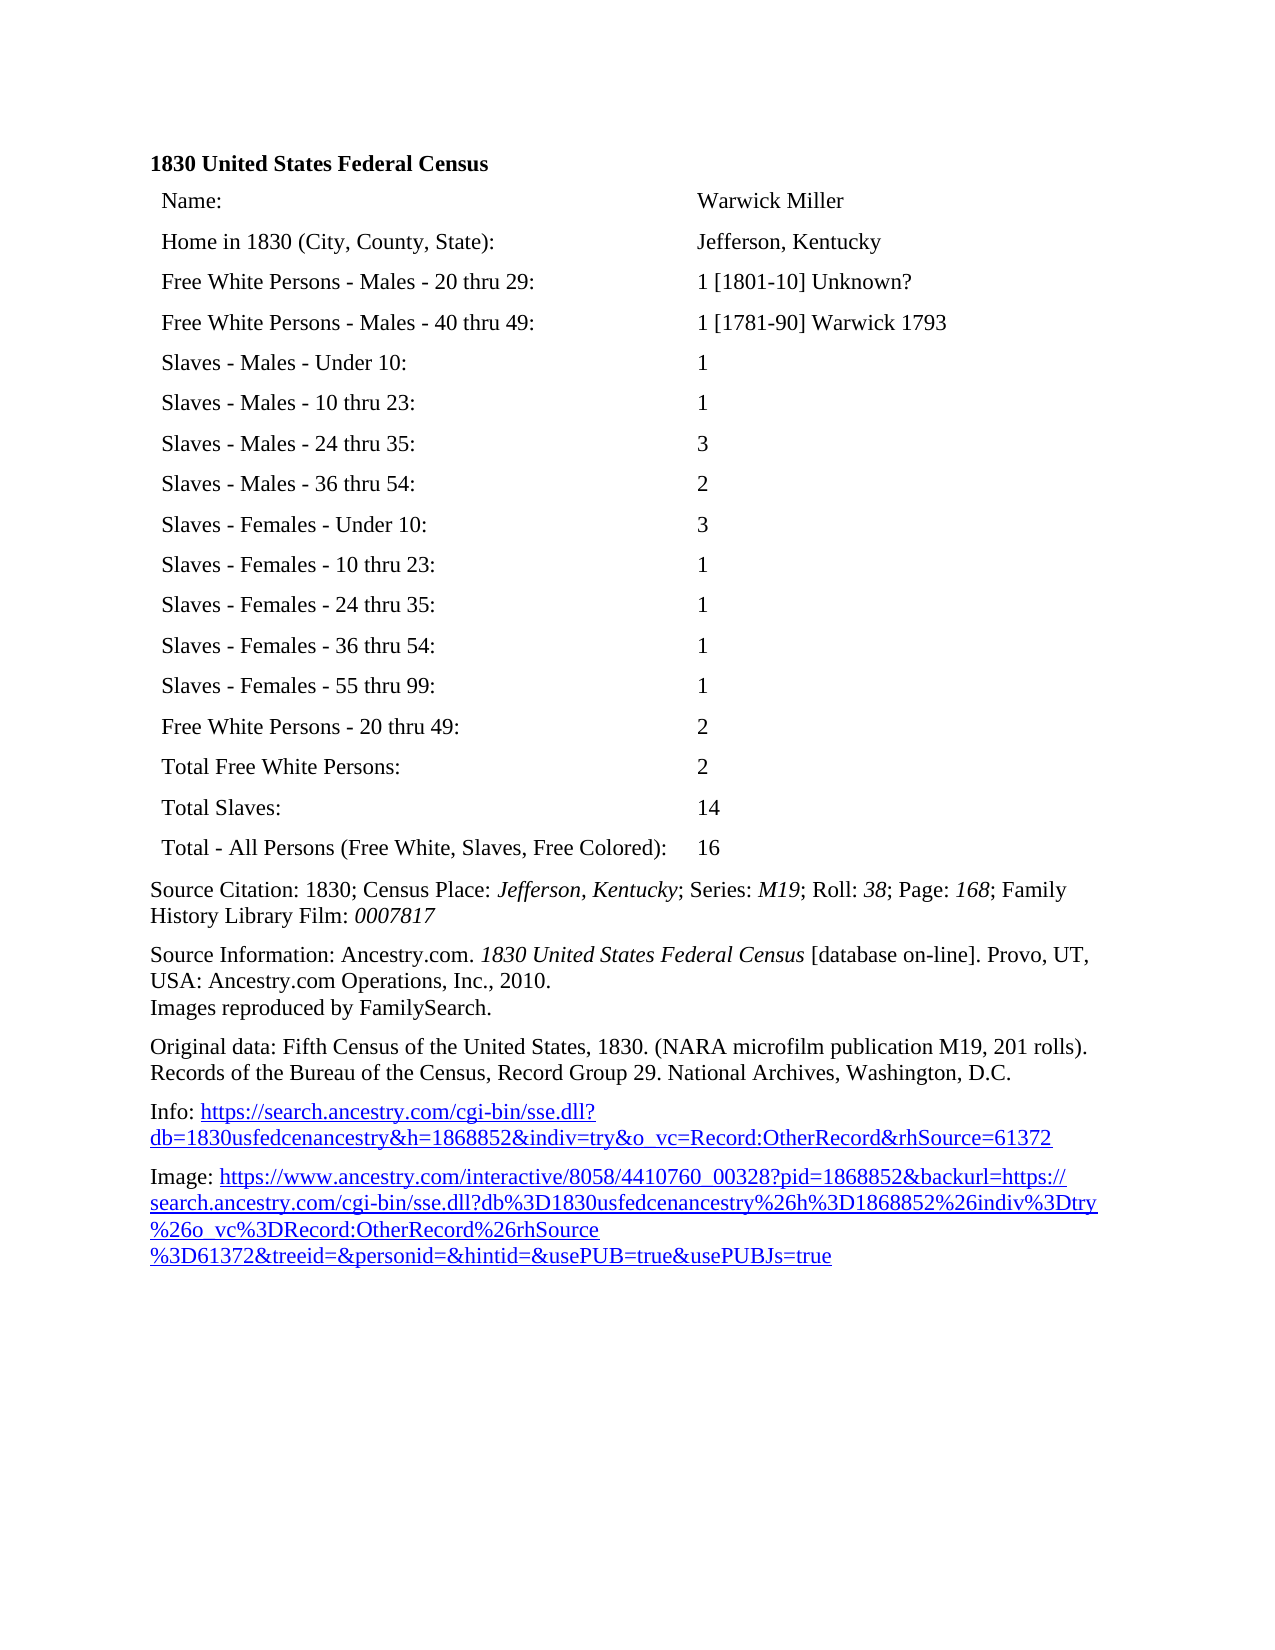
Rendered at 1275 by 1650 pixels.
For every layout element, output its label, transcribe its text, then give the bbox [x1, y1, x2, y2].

table_cell Slaves - Males - 24 thru 35: [149, 419, 684, 459]
table_cell Slaves - Females - 36 thru 54: [149, 621, 684, 661]
table_cell Slaves - Females - Under 10: [149, 500, 684, 540]
table_cell 3 [684, 500, 1145, 540]
table_header Warwick Miller [684, 176, 1145, 217]
table_cell 14 [684, 783, 1145, 823]
text Original data: Fifth Census of the United States, 1830. (NARA microfilm publication M19, 201 rolls). Records of the Bureau of the Census, Record Group 29. National Archives, Washington, D.C. [150, 1033, 1125, 1085]
table_cell Free White Persons - Males - 40 thru 49: [149, 298, 684, 338]
table_cell Jefferson, Kentucky [684, 217, 1145, 257]
table_cell 1 [684, 379, 1145, 419]
text 1830 United States Federal Census [150, 150, 1125, 176]
text Source Information: Ancestry.com. 1830 United States Federal Census [database on-line]. Provo, UT, USA: Ancestry.com Operations, Inc., 2010. Images reproduced by FamilySearch. [150, 941, 1125, 1020]
table_cell 1 [684, 621, 1145, 661]
table_header Name: [149, 176, 684, 217]
text Source Citation: 1830; Census Place: Jefferson, Kentucky; Series: M19; Roll: 38; Page: 168; Family History Library Film: 0007817 [150, 876, 1125, 929]
table_cell 1 [684, 540, 1145, 581]
table_cell 2 [684, 459, 1145, 500]
table_cell 1 [684, 581, 1145, 621]
table_cell Total Slaves: [149, 783, 684, 823]
table_cell Home in 1830 (City, County, State): [149, 217, 684, 257]
table_cell 3 [684, 419, 1145, 459]
table_cell 1 [684, 338, 1145, 378]
table_cell Slaves - Males - 36 thru 54: [149, 459, 684, 500]
text Image: https://www.ancestry.com/interactive/8058/4410760_00328?pid=1868852&backurl=https://search.ancestry.com/cgi-bin/sse.dll?db%3D1830usfedcenancestry%26h%3D1868852%26indiv%3Dtry%26o_vc%3DRecord:OtherRecord%26rhSource%3D61372&treeid=&personid=&hintid=&usePUB=true&usePUBJs=true [150, 1163, 1125, 1268]
table_cell 16 [684, 823, 1145, 863]
table_cell Total Free White Persons: [149, 742, 684, 783]
table_cell 1 [684, 661, 1145, 702]
table_cell Slaves - Females - 55 thru 99: [149, 661, 684, 702]
table_cell Slaves - Males - Under 10: [149, 338, 684, 378]
table_cell Total - All Persons (Free White, Slaves, Free Colored): [149, 823, 684, 863]
table_cell Slaves - Females - 24 thru 35: [149, 581, 684, 621]
text Info: https://search.ancestry.com/cgi-bin/sse.dll?db=1830usfedcenancestry&h=1868852&indiv=try&o_vc=Record:OtherRecord&rhSource=61372 [150, 1098, 1125, 1151]
table_cell Slaves - Females - 10 thru 23: [149, 540, 684, 581]
table_cell Free White Persons - 20 thru 49: [149, 702, 684, 742]
table_cell 2 [684, 702, 1145, 742]
table_cell Free White Persons - Males - 20 thru 29: [149, 257, 684, 298]
table_cell 2 [684, 742, 1145, 783]
table_cell 1 [1781-90] Warwick 1793 [684, 298, 1145, 338]
table_cell 1 [1801-10] Unknown? [684, 257, 1145, 298]
table_cell Slaves - Males - 10 thru 23: [149, 379, 684, 419]
